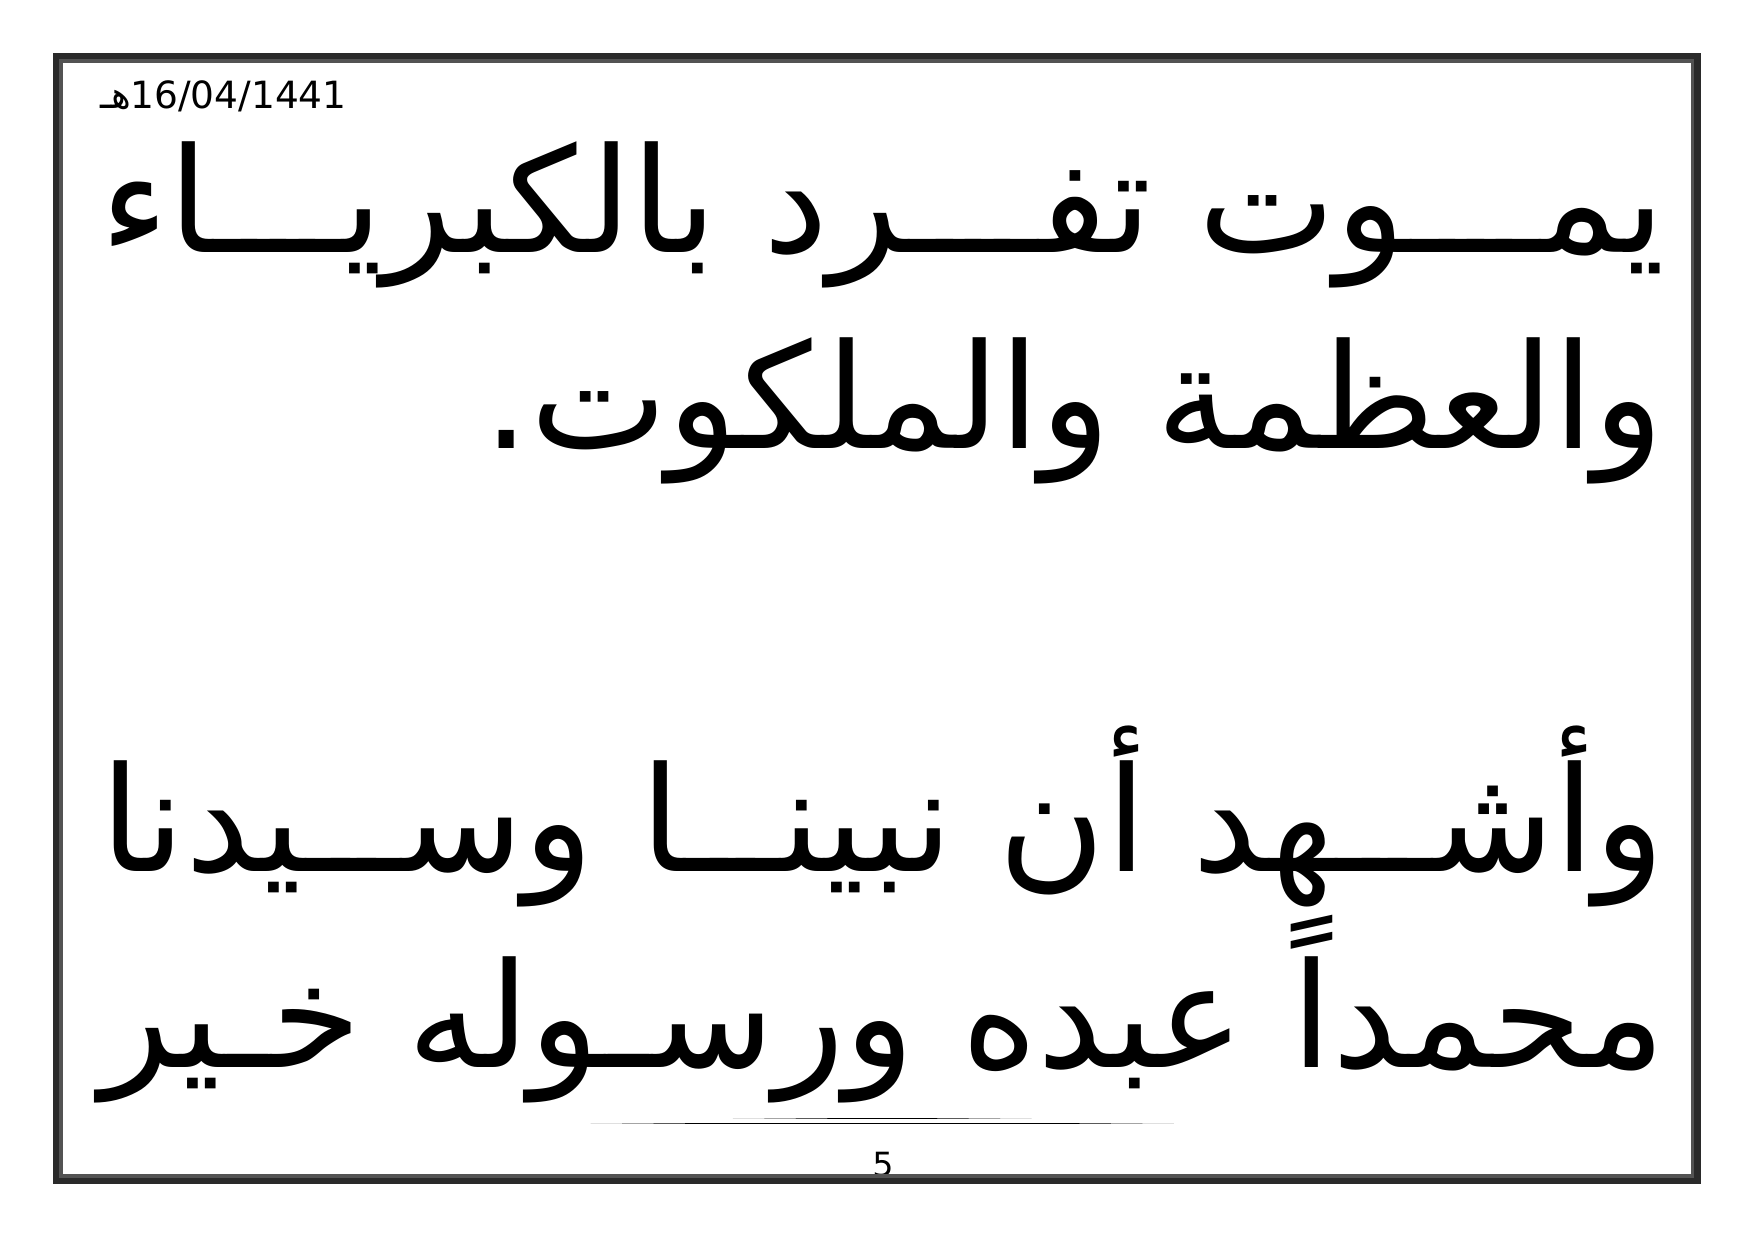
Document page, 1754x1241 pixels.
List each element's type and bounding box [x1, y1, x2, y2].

text [100, 736, 1665, 1101]
text [100, 117, 1665, 482]
